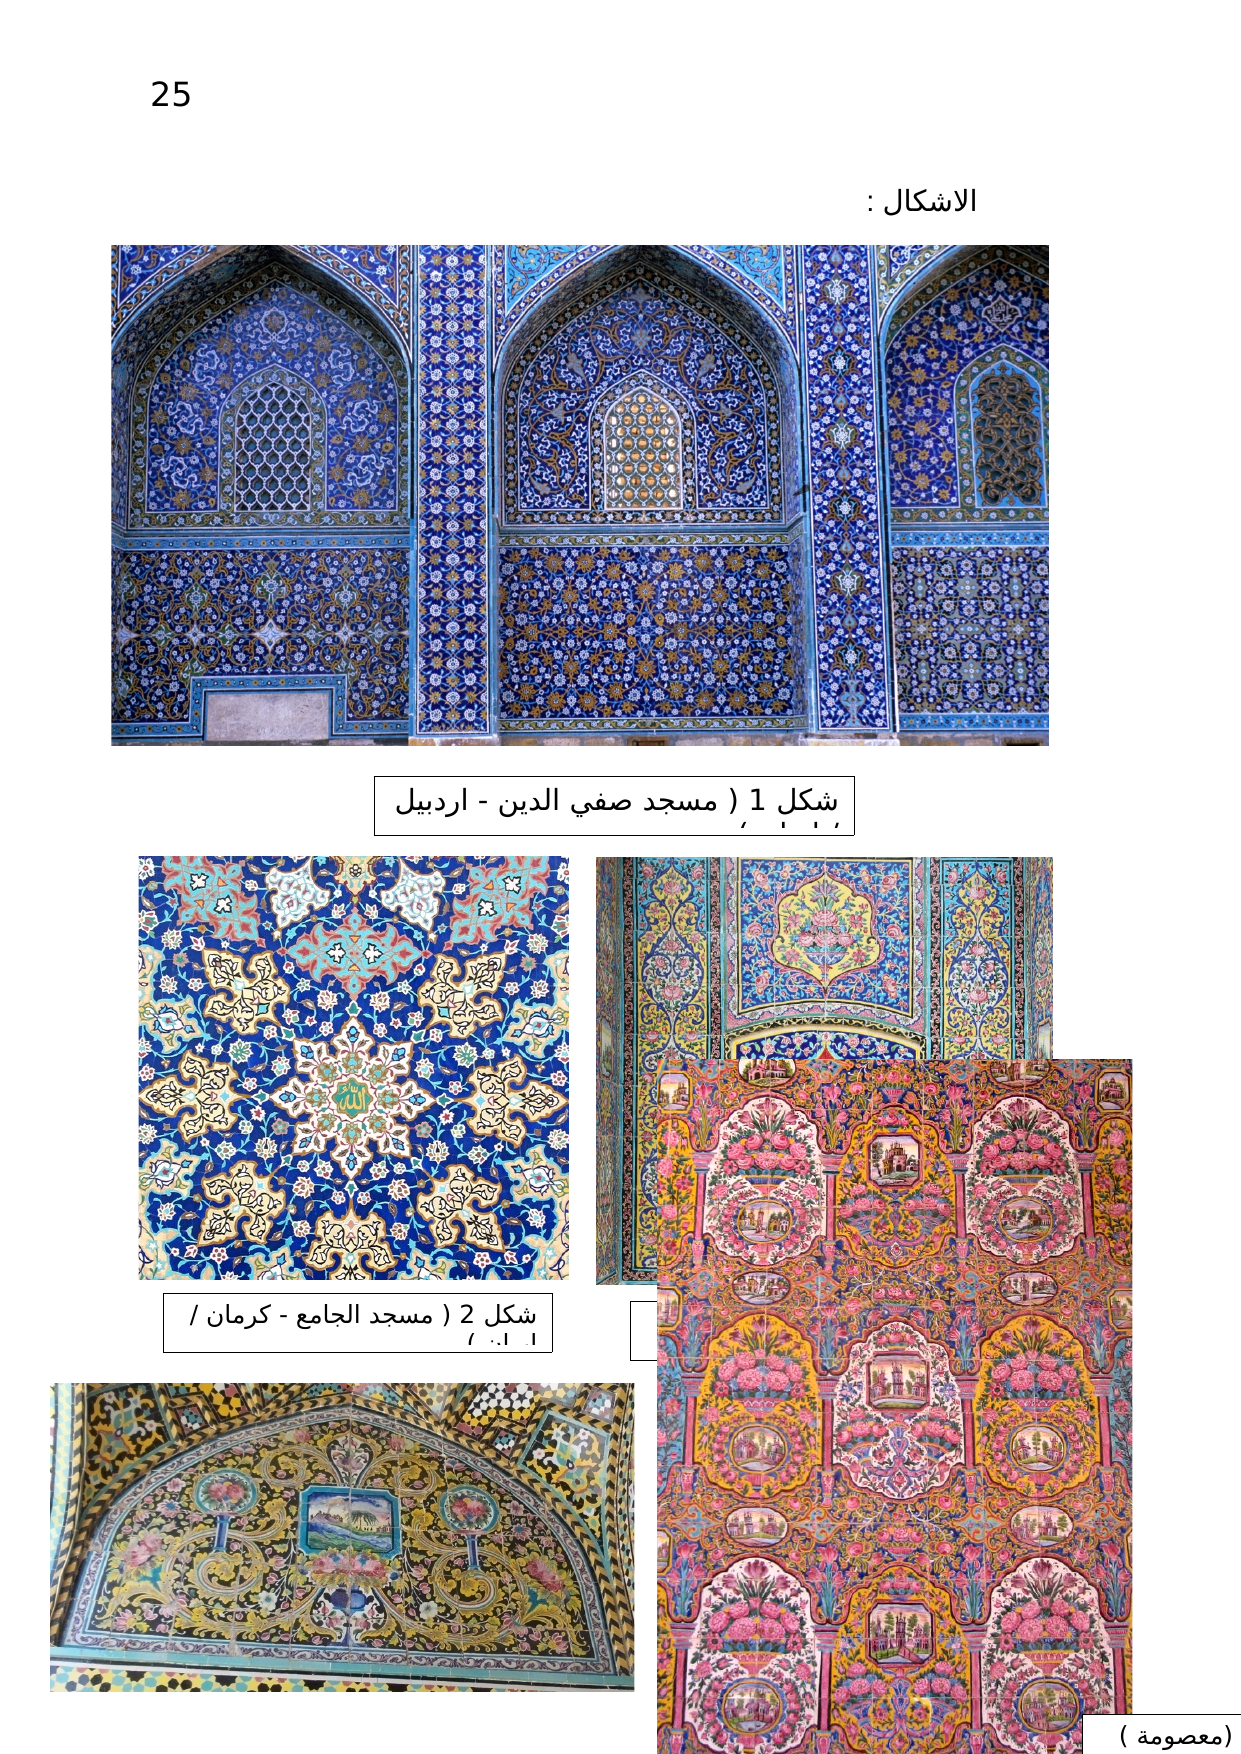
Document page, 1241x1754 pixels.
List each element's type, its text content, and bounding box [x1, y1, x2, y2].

text الاشكال : [150, 183, 978, 217]
picture [138, 856, 569, 1280]
picture [50, 1383, 635, 1692]
picture [596, 857, 1053, 1285]
picture [111, 245, 1049, 746]
